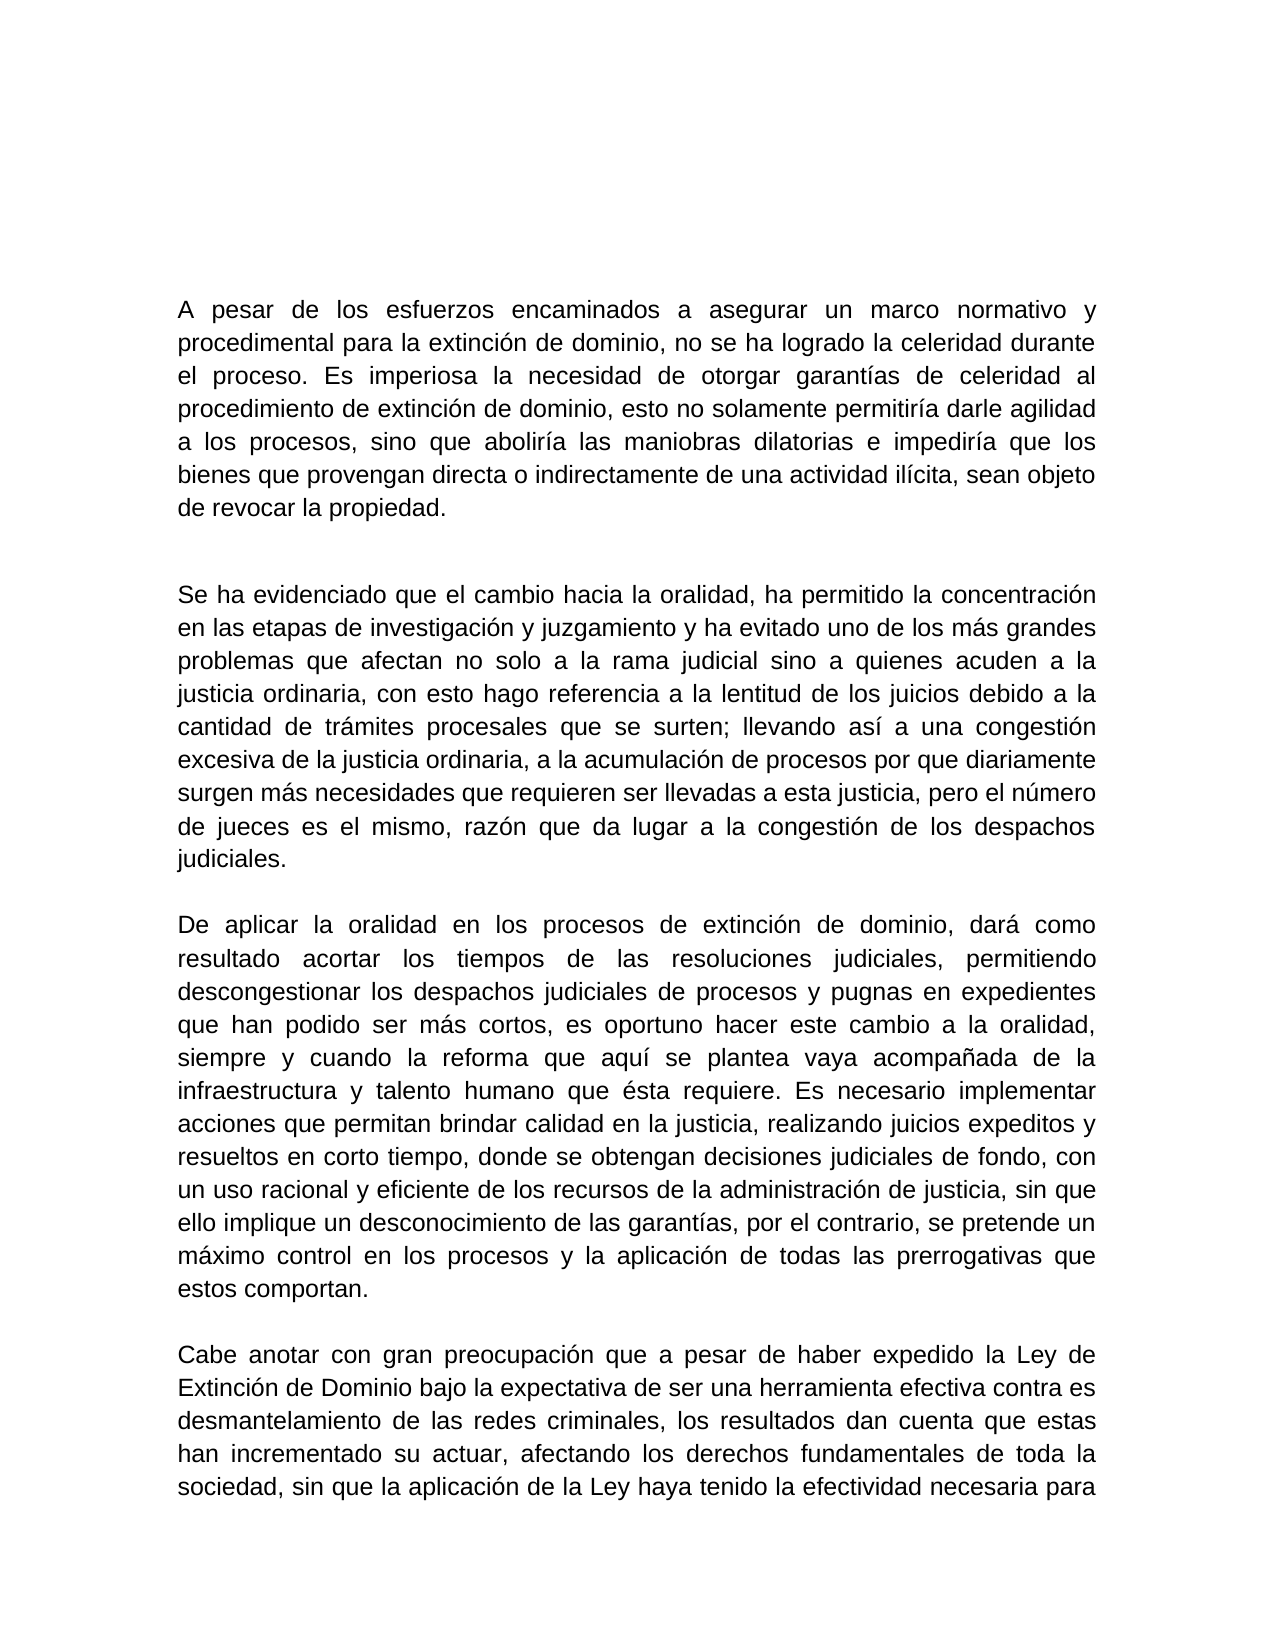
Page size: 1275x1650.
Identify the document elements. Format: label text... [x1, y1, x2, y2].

list A pesar de los esfuerzos encaminados a asegurar un marco normativo y procedimental para la extinción de dominio, no se ha logrado la celeridad durante el proceso. Es imperiosa la necesidad de otorgar garantías de celeridad al procedimiento de extinción de dominio, esto no solamente permitiría darle agilidad a los procesos, sino que aboliría las maniobras dilatorias e impediría que los bienes que provengan directa o indirectamente de una actividad ilícita, sean objeto de revocar la propiedad. [177, 295, 1098, 522]
text Se ha evidenciado que el cambio hacia la oralidad, ha permitido la concentración en las etapas de investigación y juzgamiento y ha evitado uno de los más grandes problemas que afectan no solo a la rama judicial sino a quienes acuden a la justicia ordinaria, con esto hago referencia a la lentitud de los juicios debido a la cantidad de trámites procesales que se surten; llevando así a una congestión excesiva de la justicia ordinaria, a la acumulación de procesos por que diariamente surgen más necesidades que requieren ser llevadas a esta justicia, pero el número de jueces es el mismo, razón que da lugar a la congestión de los despachos judiciales. [177, 580, 1098, 873]
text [177, 1340, 1098, 1501]
text De aplicar la oralidad en los procesos de extinción de dominio, dará como resultado acortar los tiempos de las resoluciones judiciales, permitiendo descongestionar los despachos judiciales de procesos y pugnas en expedientes que han podido ser más cortos, es oportuno hacer este cambio a la oralidad, siempre y cuando la reforma que aquí se plantea vaya acompañada de la infraestructura y talento humano que ésta requiere. Es necesario implementar acciones que permitan brindar calidad en la justicia, realizando juicios expeditos y resueltos en corto tiempo, donde se obtengan decisiones judiciales de fondo, con un uso racional y eficiente de los recursos de la administración de justicia, sin que ello implique un desconocimiento de las garantías, por el contrario, se pretende un máximo control en los procesos y la aplicación de todas las prerrogativas que estos comportan. [177, 911, 1098, 1302]
